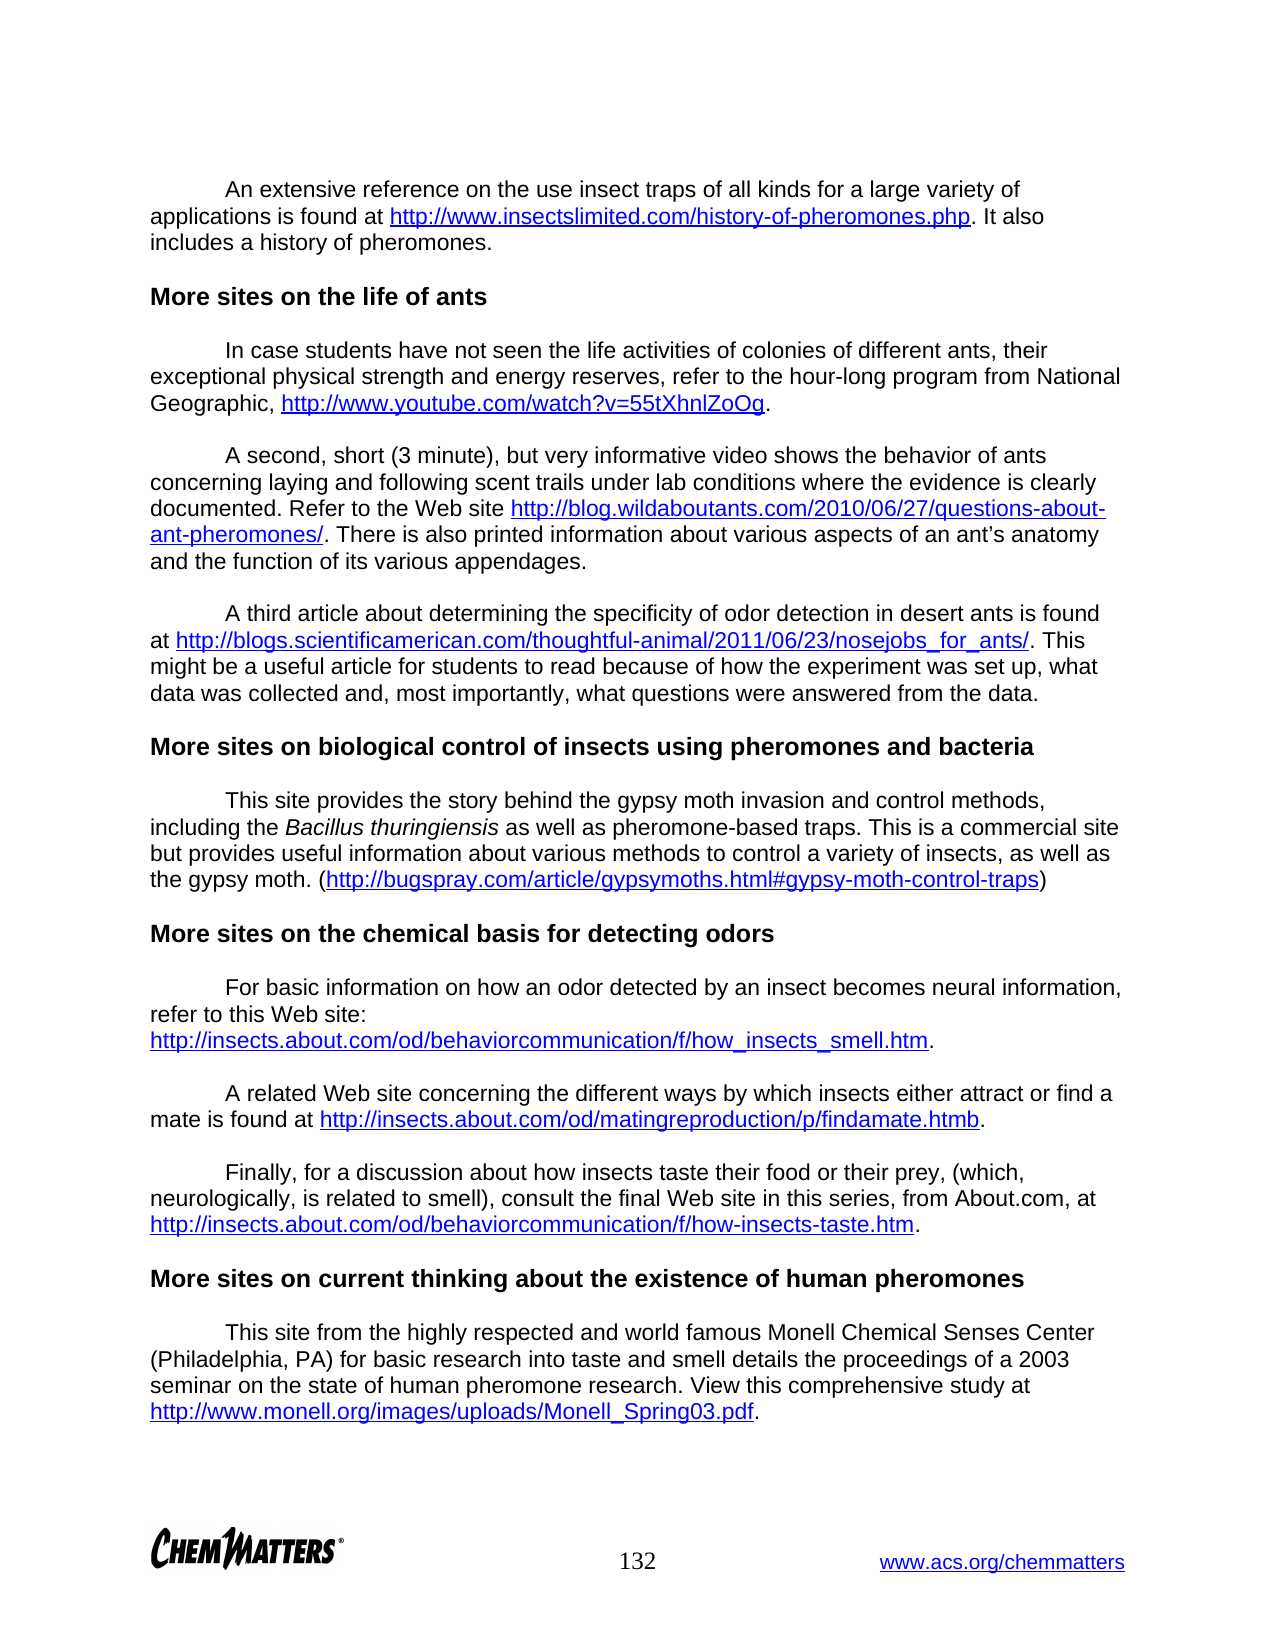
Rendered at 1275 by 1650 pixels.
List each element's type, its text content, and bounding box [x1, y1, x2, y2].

text This site from the highly respected and world famous Monell Chemical Senses Center (Philadelphia, PA) for basic research into taste and smell details the proceedings of a 2003 seminar on the state of human pheromone research. View this comprehensive study at http://www.monell.org/images/uploads/Monell_Spring03.pdf. [150, 1319, 1125, 1424]
text More sites on current thinking about the existence of human pheromones [150, 1264, 1125, 1293]
text Finally, for a discussion about how insects taste their food or their prey, (which, neurologically, is related to smell), consult the final Web site in this series, from About.com, at http://insects.about.com/od/behaviorcommunication/f/how-insects-taste.htm. [150, 1159, 1125, 1238]
text A second, short (3 minute), but very informative video shows the behavior of ants concerning laying and following scent trails under lab conditions where the evidence is clearly documented. Refer to the Web site http://blog.wildaboutants.com/2010/06/27/questions-about-ant-pheromones/. There is also printed information about various aspects of an ant’s anatomy and the function of its various appendages. [150, 442, 1125, 574]
text For basic information on how an odor detected by an insect becomes neural information, refer to this Web site: http://insects.about.com/od/behaviorcommunication/f/how_insects_smell.htm. [150, 974, 1125, 1053]
picture [150, 1527, 345, 1570]
text More sites on the chemical basis for detecting odors [150, 919, 1125, 948]
text This site provides the story behind the gypsy moth invasion and control methods, including the Bacillus thuringiensis as well as pheromone-based traps. This is a commercial site but provides useful information about various methods to control a variety of insects, as well as the gypsy moth. (http://bugspray.com/article/gypsymoths.html#gypsy-moth-control-traps) [150, 787, 1125, 893]
text More sites on the life of ants [150, 282, 1125, 311]
text More sites on biological control of insects using pheromones and bacteria [150, 732, 1125, 761]
text An extensive reference on the use insect traps of all kinds for a large variety of applications is found at http://www.insectslimited.com/history-of-pheromones.php. It also includes a history of pheromones. [150, 176, 1125, 255]
text A third article about determining the specificity of odor detection in desert ants is found at http://blogs.scientificamerican.com/thoughtful-animal/2011/06/23/nosejobs_for_ants/. This might be a useful article for students to read because of how the experiment was set up, what data was collected and, most importantly, what questions were answered from the data. [150, 600, 1125, 706]
text In case students have not seen the life activities of colonies of different ants, their exceptional physical strength and energy reserves, refer to the hour-long program from National Geographic, http://www.youtube.com/watch?v=55tXhnlZoOg. [150, 337, 1125, 416]
text A related Web site concerning the different ways by which insects either attract or find a mate is found at http://insects.about.com/od/matingreproduction/p/findamate.htmb. [150, 1079, 1125, 1132]
